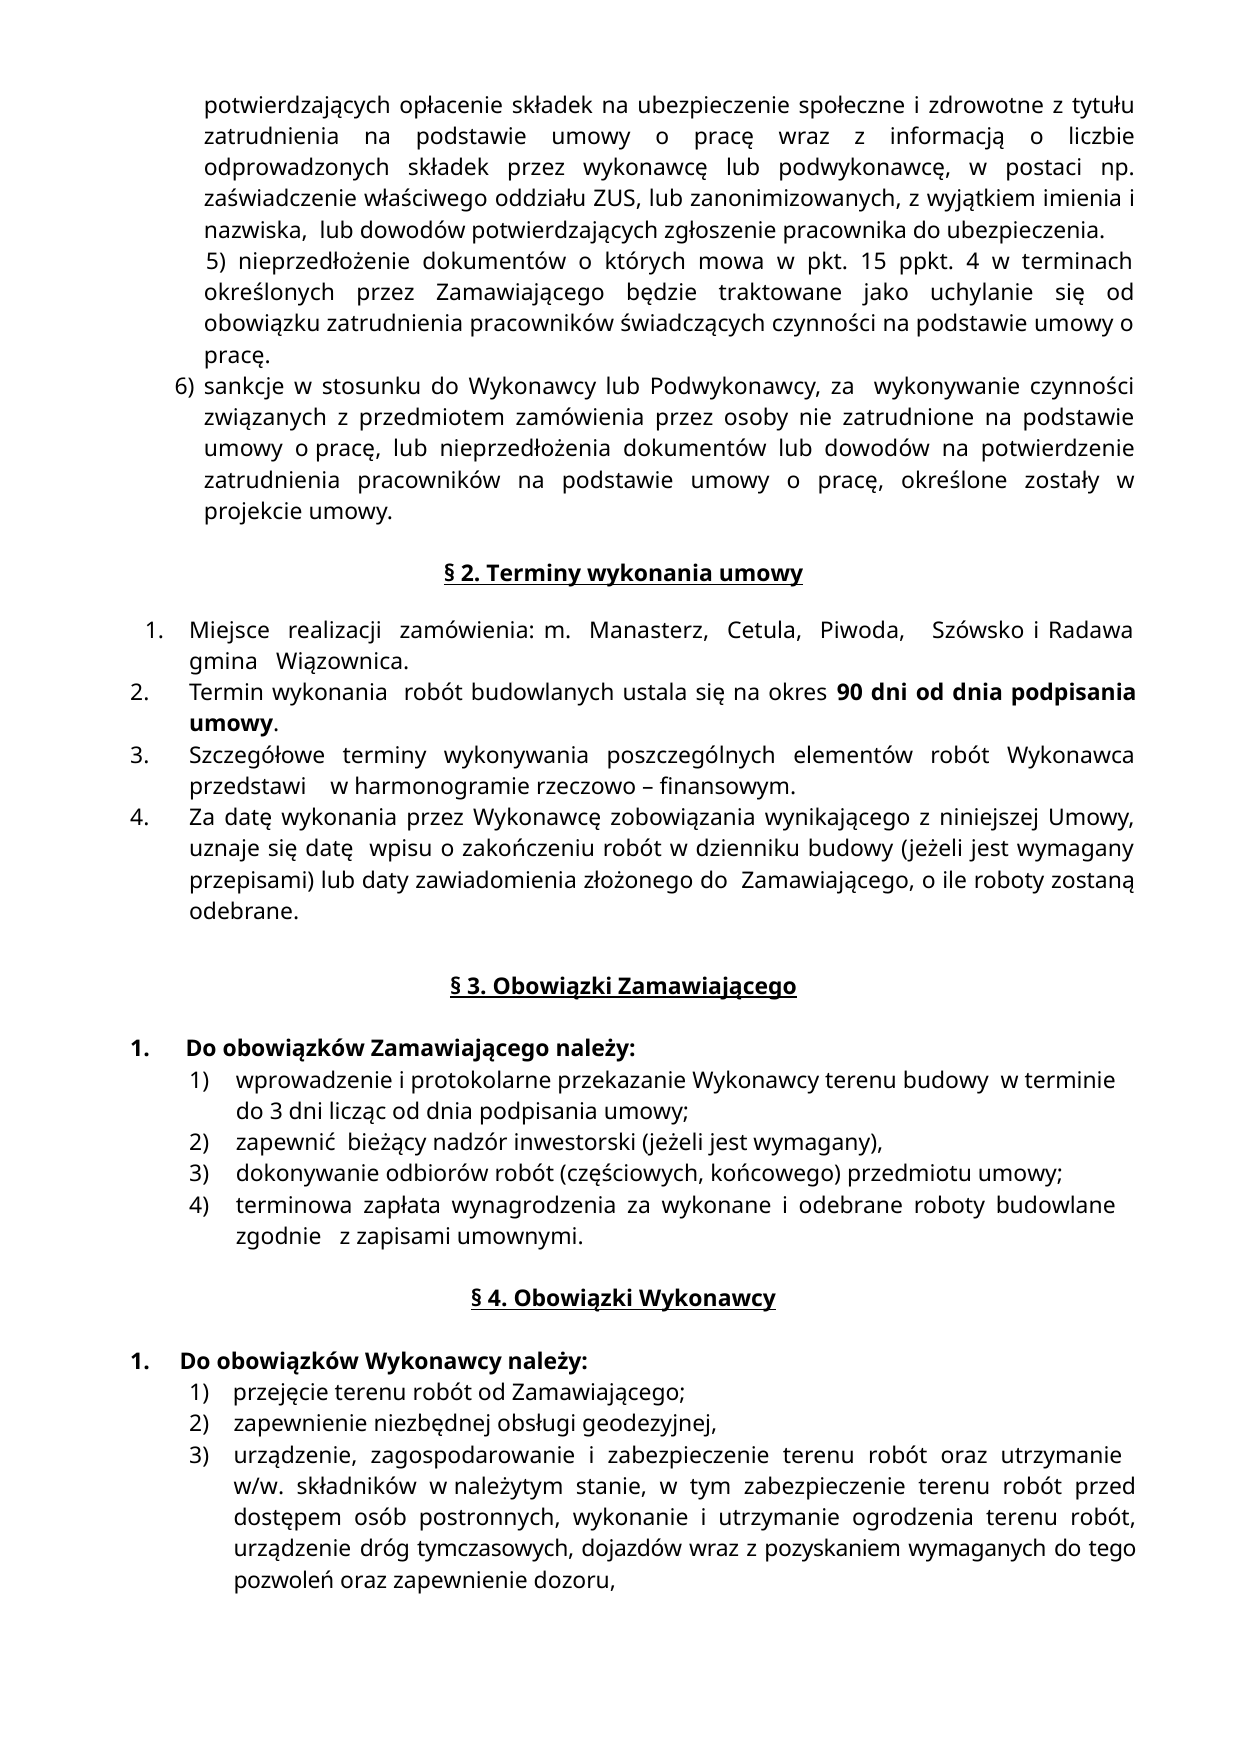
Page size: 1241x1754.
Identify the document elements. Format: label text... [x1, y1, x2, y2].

list dokonywanie odbiorów robót (częściowych, końcowego) przedmiotu umowy; [189, 1157, 1117, 1189]
text 2) zapewnienie niezbędnej obsługi geodezyjnej, [189, 1407, 1137, 1439]
text § 4. Obowiązki Wykonawcy [130, 1282, 1117, 1314]
text § 3. Obowiązki Zamawiającego [130, 970, 1117, 1001]
list Szczegółowe terminy wykonywania poszczególnych elementów robót Wykonawca przedstawi w harmonogramie rzeczowo – finansowym. [130, 739, 1136, 801]
list Termin wykonania robót budowlanych ustala się na okres 90 dni od dnia podpisania umowy. [130, 676, 1137, 739]
text 1. Do obowiązków Wykonawcy należy: [130, 1345, 1117, 1376]
list terminowa zapłata wynagrodzenia za wykonane i odebrane roboty budowlane zgodnie z zapisami umownymi. [189, 1189, 1117, 1251]
text 3) urządzenie, zagospodarowanie i zabezpieczenie terenu robót oraz utrzymanie w/w. składników w należytym stanie, w tym zabezpieczenie terenu robót przed dostępem osób postronnych, wykonanie i utrzymanie ogrodzenia terenu robót, urządzenie dróg tymczasowych, dojazdów wraz z pozyskaniem wymaganych do tego pozwoleń oraz zapewnienie dozoru, [189, 1439, 1137, 1595]
list wprowadzenie i protokolarne przekazanie Wykonawcy terenu budowy w terminie do 3 dni licząc od dnia podpisania umowy; [189, 1064, 1117, 1126]
list sankcje w stosunku do Wykonawcy lub Podwykonawcy, za wykonywanie czynności związanych z przedmiotem zamówienia przez osoby nie zatrudnione na podstawie umowy o pracę, lub nieprzedłożenia dokumentów lub dowodów na potwierdzenie zatrudnienia pracowników na podstawie umowy o pracę, określone zostały w projekcie umowy. [174, 370, 1136, 526]
list zapewnić bieżący nadzór inwestorski (jeżeli jest wymagany), [189, 1126, 1117, 1157]
list Za datę wykonania przez Wykonawcę zobowiązania wynikającego z niniejszej Umowy, uznaje się datę wpisu o zakończeniu robót w dzienniku budowy (jeżeli jest wymagany przepisami) lub daty zawiadomienia złożonego do Zamawiającego, o ile roboty zostaną odebrane. [130, 801, 1136, 926]
list Miejsce realizacji zamówienia: m. Manasterz, Cetula, Piwoda, Szówsko i Radawa gmina Wiązownica. [144, 614, 1136, 676]
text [145, 89, 1136, 245]
text § 2. Terminy wykonania umowy [130, 557, 1117, 589]
text 1. Do obowiązków Zamawiającego należy: [130, 1032, 1117, 1064]
text 5) nieprzedłożenie dokumentów o których mowa w pkt. 15 ppkt. 4 w terminach określonych przez Zamawiającego będzie traktowane jako uchylanie się od obowiązku zatrudnienia pracowników świadczących czynności na podstawie umowy o pracę. [145, 245, 1136, 370]
text 1) przejęcie terenu robót od Zamawiającego; [130, 1376, 1117, 1407]
